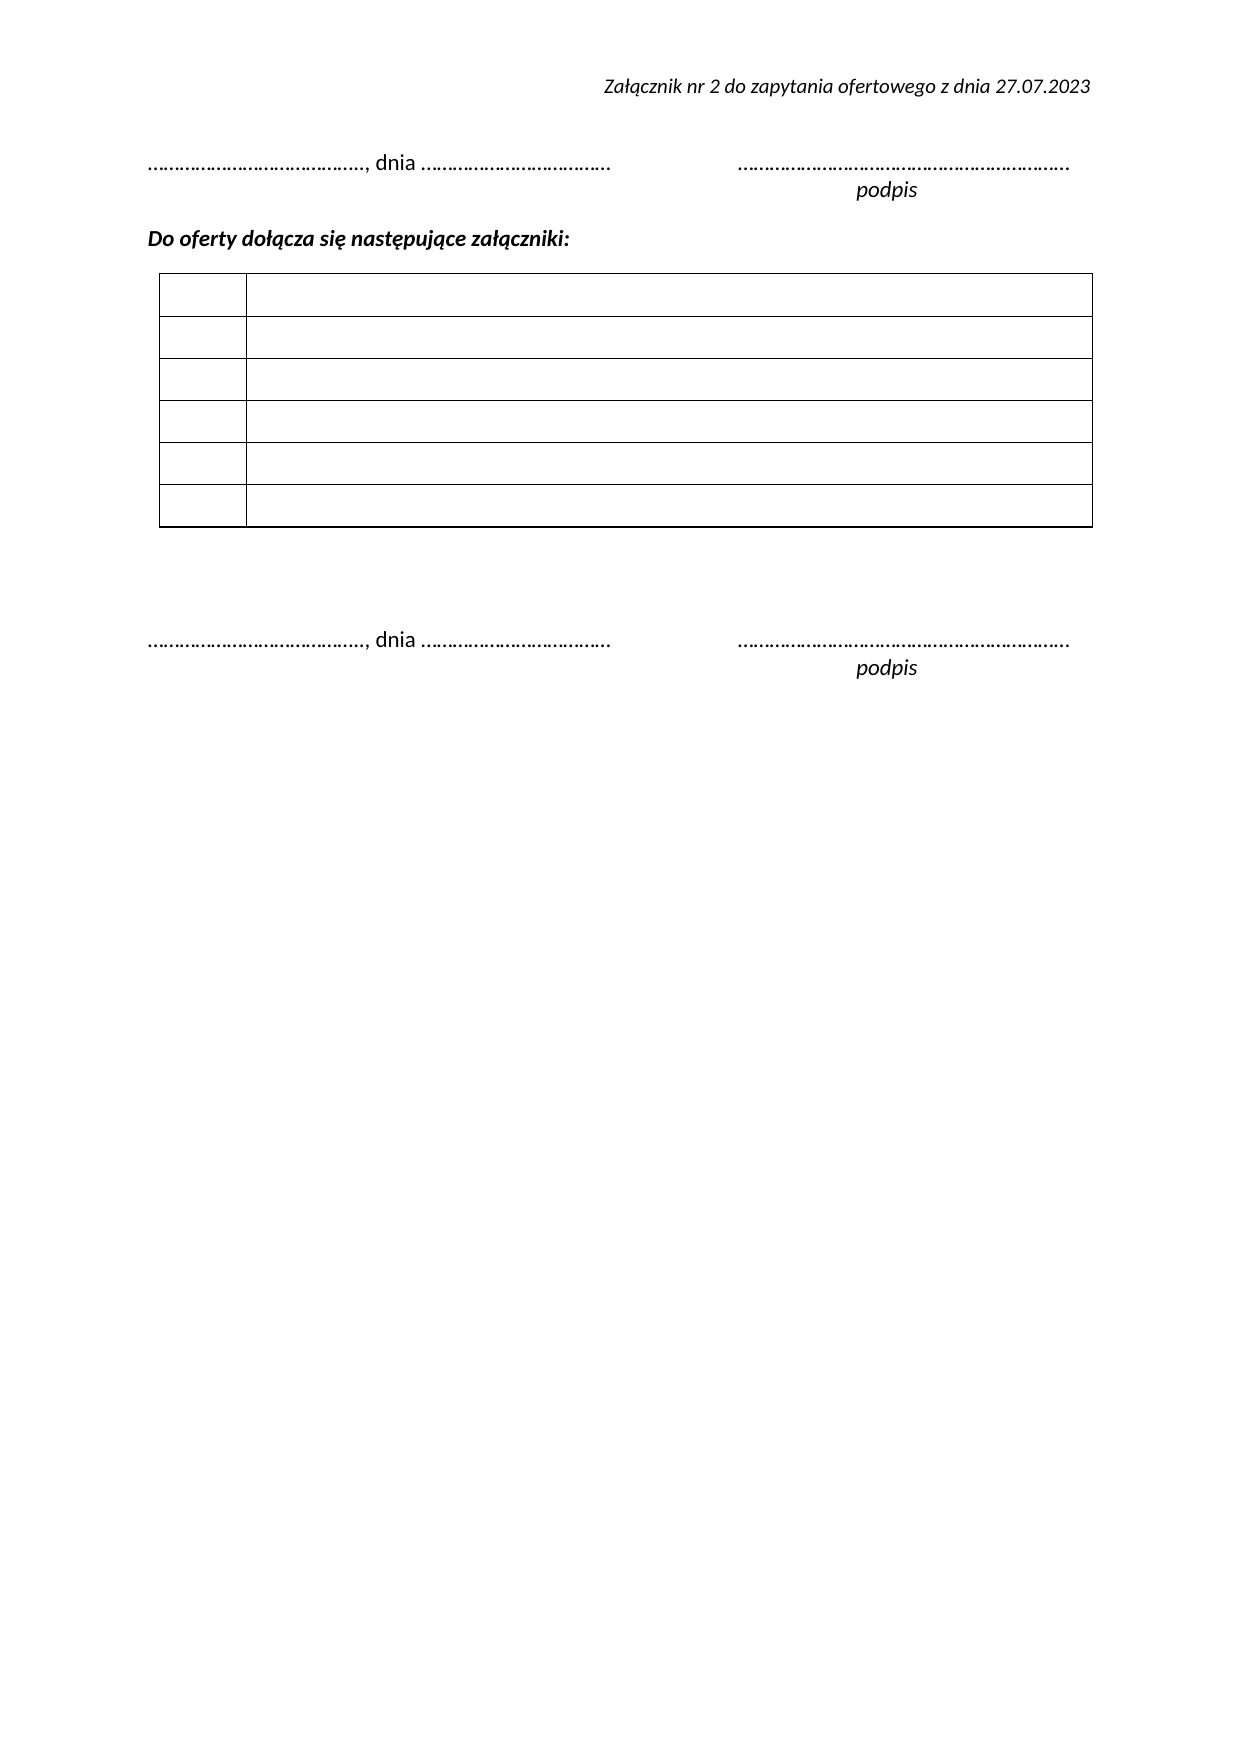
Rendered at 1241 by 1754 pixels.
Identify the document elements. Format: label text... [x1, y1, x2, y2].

table_cell [247, 443, 1092, 484]
table_cell [247, 485, 1092, 526]
text ………………………………….., dnia ……………………………… ……………………………………………………… podpis [148, 625, 1093, 681]
table_cell [160, 485, 246, 526]
table_header [247, 274, 1092, 316]
table_cell [160, 359, 246, 400]
table_cell [247, 401, 1092, 442]
table_cell [160, 443, 246, 484]
table_cell [160, 317, 246, 358]
text Do oferty dołącza się następujące załączniki: [148, 224, 1093, 252]
text ………………………………….., dnia ……………………………… ……………………………………………………… podpis [148, 148, 1093, 204]
table_header [160, 274, 246, 316]
table_cell [247, 317, 1092, 358]
table_cell [247, 359, 1092, 400]
table_cell [160, 401, 246, 442]
